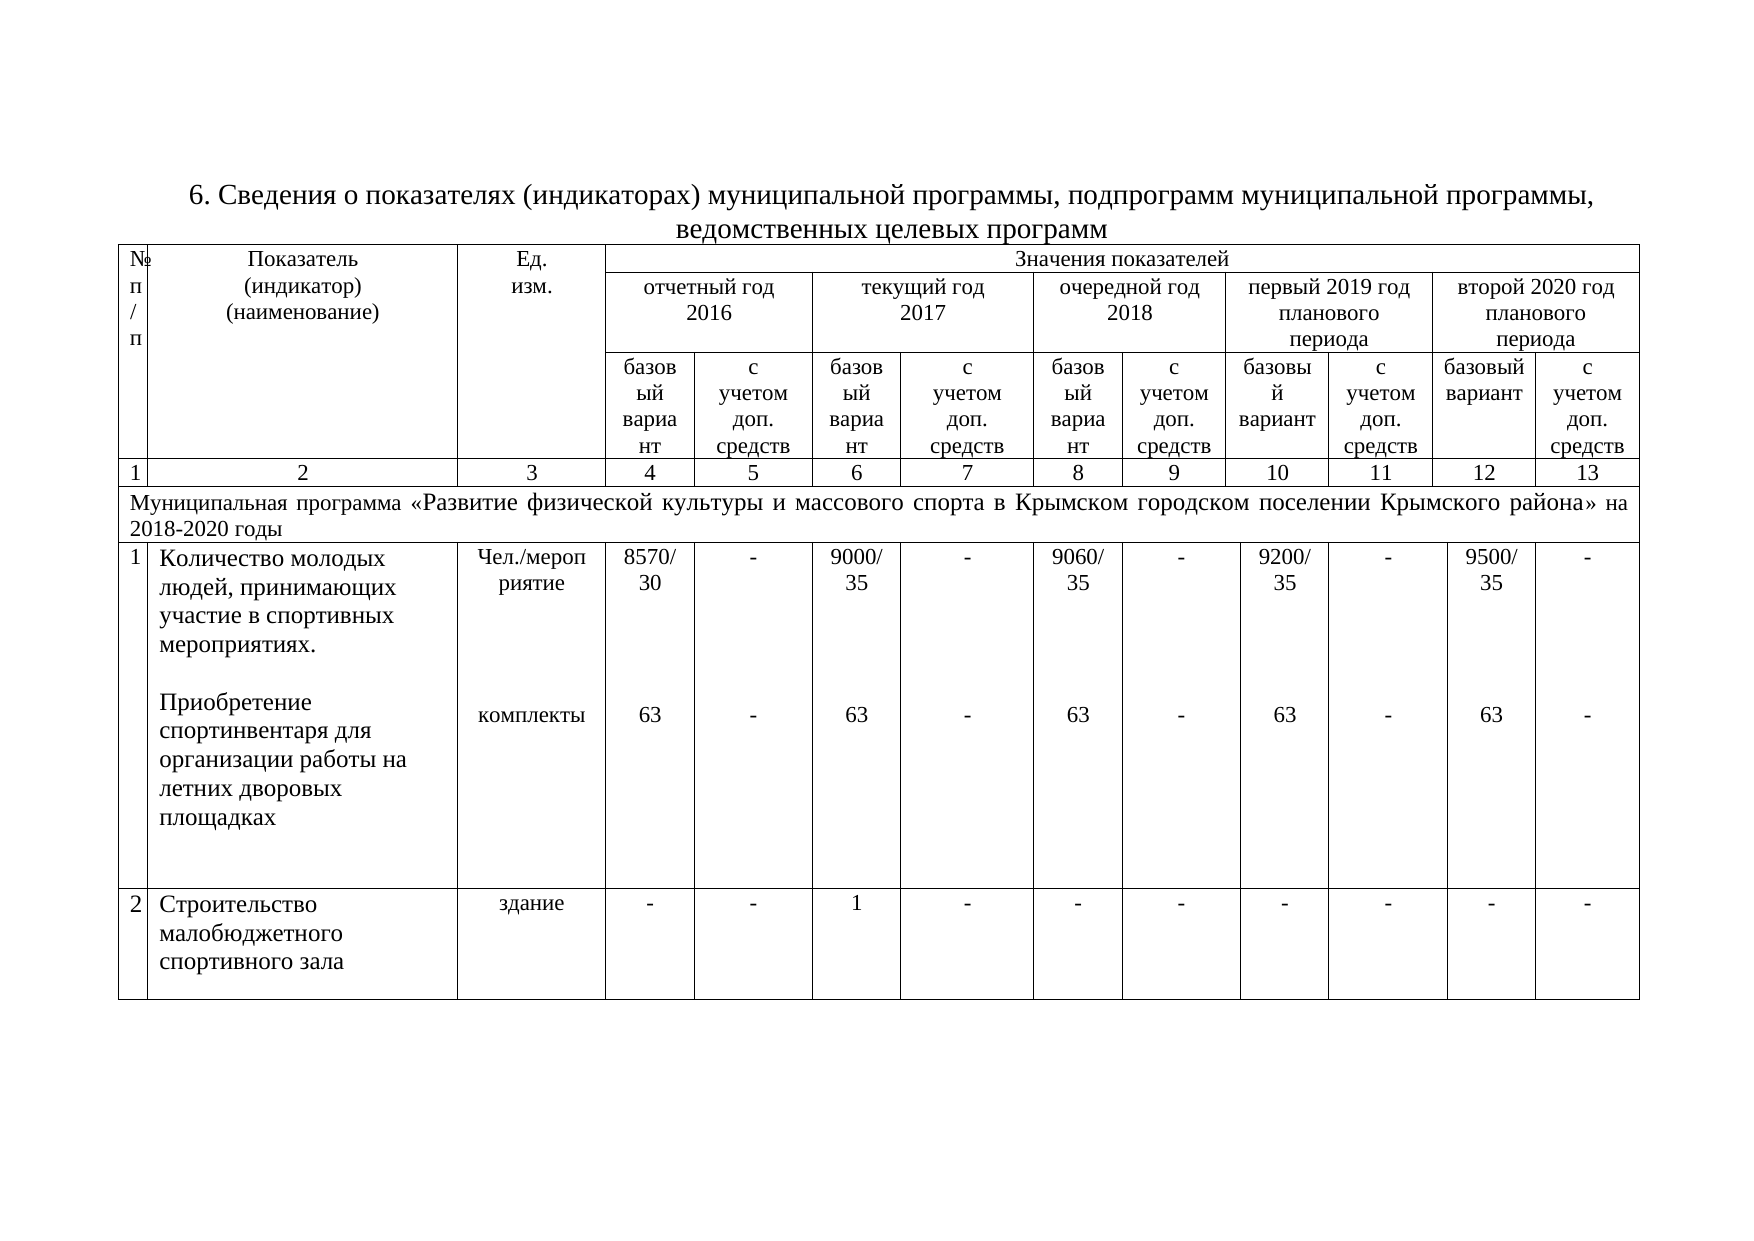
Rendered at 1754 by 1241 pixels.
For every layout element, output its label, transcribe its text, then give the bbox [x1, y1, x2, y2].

table_cell - [901, 889, 1033, 999]
table_cell 6 [813, 459, 900, 486]
text 6. Сведения о показателях (индикаторах) муниципальной программы, подпрограмм муниципальной программы, ведомственных целевых программ [118, 177, 1665, 244]
table_cell 13 [1536, 459, 1639, 486]
table_cell Муниципальная программа «Развитие физической культуры и массового спорта в Крымском городском поселении Крымского района» на 2018-2020 годы [119, 487, 1639, 542]
table_cell - - [1123, 543, 1240, 888]
table_header Значения показателей [606, 245, 1639, 272]
table_header Показатель (индикатор) (наименование) [148, 245, 457, 458]
table_cell 12 [1433, 459, 1535, 486]
table_cell с учетом доп. средств [1329, 353, 1432, 458]
table_cell первый 2019 год планового периода [1226, 273, 1432, 352]
table_cell - [1536, 889, 1639, 999]
table_cell 1 [813, 889, 900, 999]
table_cell - [606, 889, 694, 999]
table_cell 9200/ 35 63 [1241, 543, 1328, 888]
table_cell второй 2020 год планового периода [1433, 273, 1639, 352]
table_cell 4 [606, 459, 694, 486]
table_cell 2 [119, 889, 147, 999]
table_cell 8 [1034, 459, 1122, 486]
table_cell 9000/ 35 63 [813, 543, 900, 888]
table_cell Количество молодых людей, принимающих участие в спортивных мероприятиях. Приобретение спортинвентаря для организации работы на летних дворовых площадках [148, 543, 457, 888]
table_cell - [1123, 889, 1240, 999]
table_cell 3 [458, 459, 605, 486]
table_cell - [1241, 889, 1328, 999]
table_cell 9 [1123, 459, 1225, 486]
table_cell - - [695, 543, 812, 888]
table_cell 10 [1226, 459, 1328, 486]
table_cell 1 [119, 543, 147, 888]
table_cell базовый вариант [1034, 353, 1122, 458]
table_cell здание [458, 889, 605, 999]
table_cell - - [901, 543, 1033, 888]
table_cell отчетный год 2016 [606, 273, 812, 352]
table_cell базовый вариант [1226, 353, 1328, 458]
table_cell 7 [901, 459, 1033, 486]
table_cell Строительство малобюджетного спортивного зала [148, 889, 457, 999]
table_cell - - [1329, 543, 1447, 888]
table_cell 9500/ 35 63 [1448, 543, 1535, 888]
table_cell 9060/ 35 63 [1034, 543, 1122, 888]
table_cell - [1329, 889, 1447, 999]
table_cell - [1448, 889, 1535, 999]
table_cell базовый вариант [606, 353, 694, 458]
table_cell базовый вариант [1433, 353, 1535, 458]
table_cell 1 [119, 459, 147, 486]
table_cell 5 [695, 459, 812, 486]
table_header № п/п [119, 245, 147, 458]
table_cell базовый вариант [813, 353, 900, 458]
table_cell - [1034, 889, 1122, 999]
table_cell с учетом доп. средств [1536, 353, 1639, 458]
table_cell с учетом доп. средств [901, 353, 1033, 458]
table_cell - [695, 889, 812, 999]
table_cell Чел./мероп риятие комплекты [458, 543, 605, 888]
table_cell 2 [148, 459, 457, 486]
table_cell - - [1536, 543, 1639, 888]
table_cell с учетом доп. средств [1123, 353, 1225, 458]
table_cell 11 [1329, 459, 1432, 486]
table_cell очередной год 2018 [1034, 273, 1225, 352]
table_cell 8570/ 30 63 [606, 543, 694, 888]
table_cell с учетом доп. средств [695, 353, 812, 458]
table_cell текущий год 2017 [813, 273, 1033, 352]
table_header Ед. изм. [458, 245, 605, 458]
